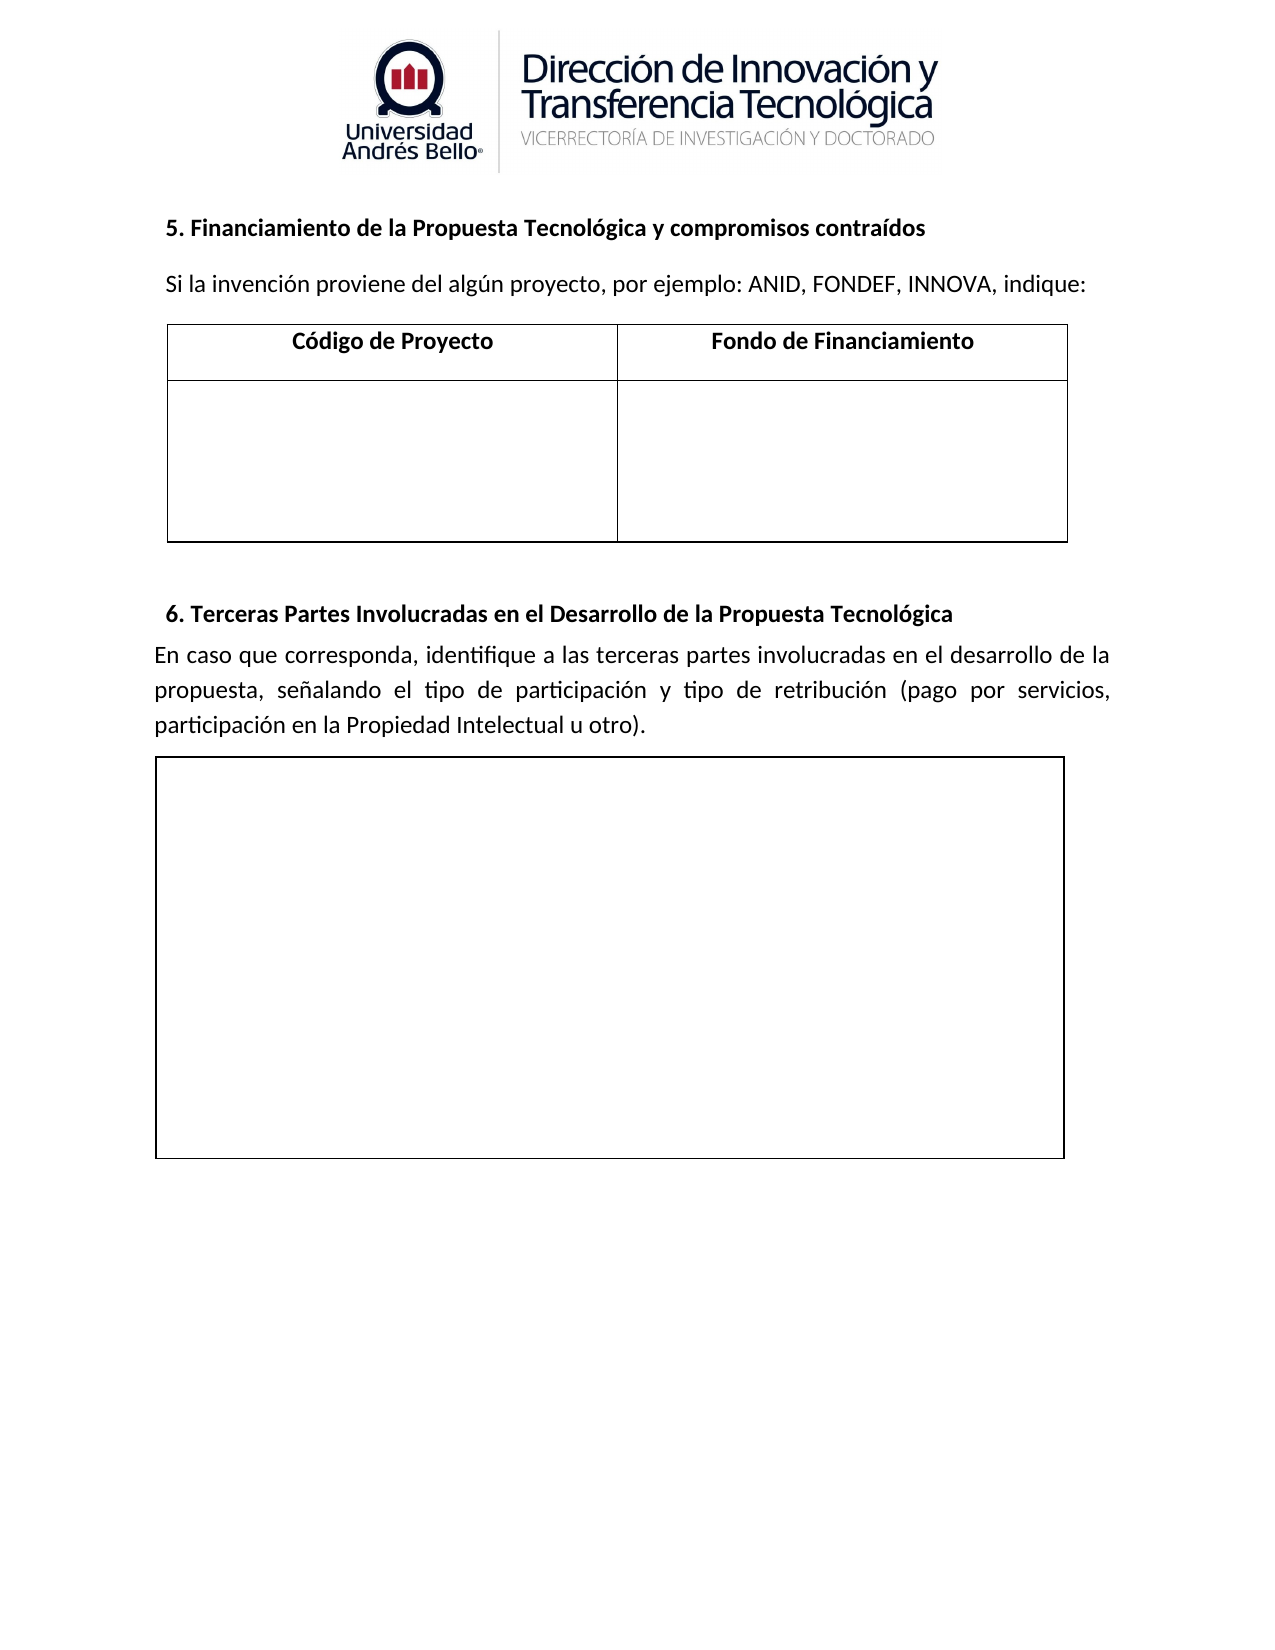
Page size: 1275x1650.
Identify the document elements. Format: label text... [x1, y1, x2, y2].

table_cell [618, 381, 1067, 541]
table_header Código de Proyecto [168, 325, 617, 380]
subtitle Financiamiento de la Propuesta Tecnológica y compromisos contraídos [165, 213, 1185, 243]
picture [338, 28, 942, 175]
text En caso que corresponda, identifique a las terceras partes involucradas en el desarrollo de la propuesta, señalando el tipo de participación y tipo de retribución (pago por servicios, participación en la Propiedad Intelectual u otro). [154, 639, 1112, 740]
table_header Fondo de Financiamiento [618, 325, 1067, 380]
subtitle Terceras Partes Involucradas en el Desarrollo de la Propuesta Tecnológica [165, 598, 1185, 629]
table_cell [168, 381, 617, 541]
text Si la invención proviene del algún proyecto, por ejemplo: ANID, FONDEF, INNOVA, indique: [165, 269, 1185, 299]
